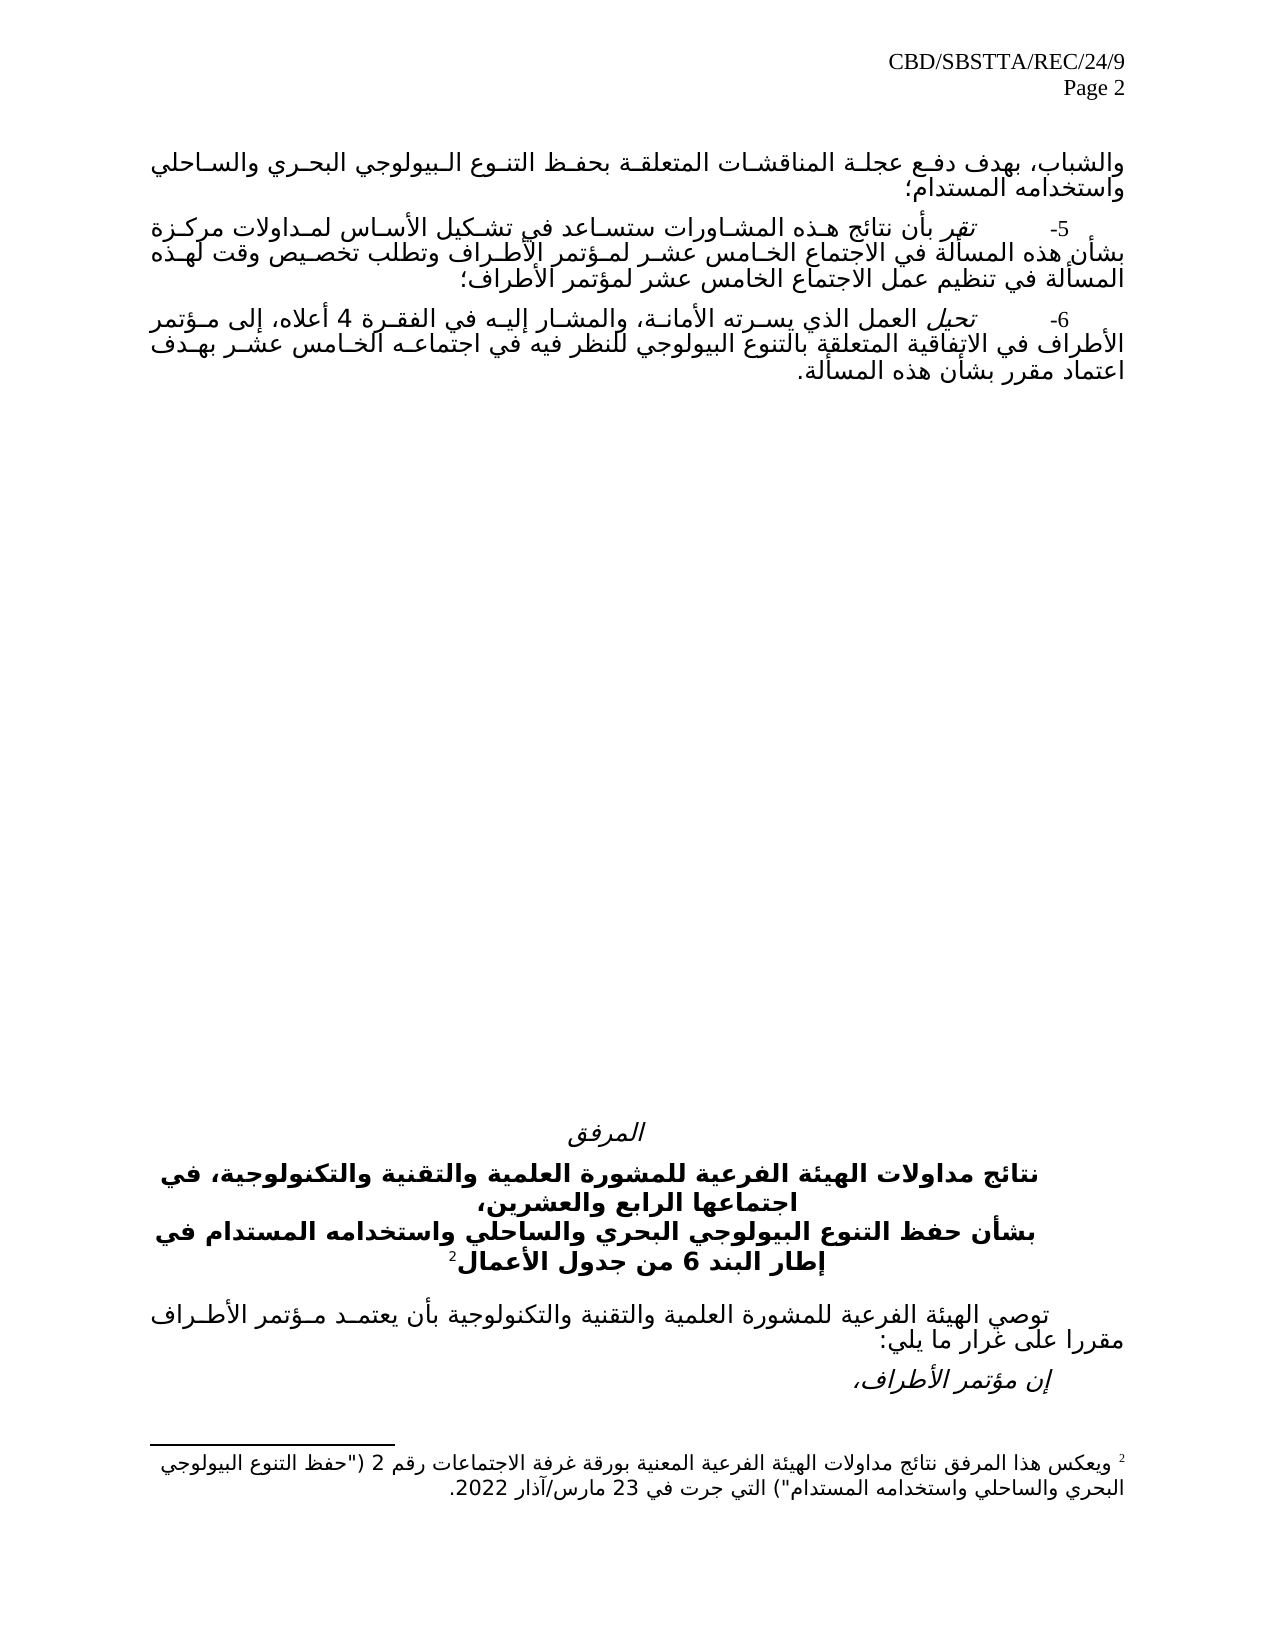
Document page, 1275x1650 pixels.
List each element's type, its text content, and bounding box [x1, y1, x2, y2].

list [150, 150, 1125, 202]
text توصي الهيئة الفرعية للمشورة العلمية والتقنية والتكنولوجية بأن يعتمد مؤتمر الأطراف مقررا على غرار ما يلي: [150, 1302, 1124, 1355]
text نتائج مداولات الهيئة الفرعية للمشورة العلمية والتقنية والتكنولوجية، في اجتماعها الرابع والعشرين، [150, 1159, 1124, 1217]
list إن مؤتمر الأطراف، [195, 1367, 1125, 1393]
list تقر بأن نتائج هذه المشاورات ستساعد في تشكيل الأساس لمداولات مركزة بشأن هذه المسألة في الاجتماع الخامس عشر لمؤتمر الأطراف وتطلب تخصيص وقت لهذه المسألة في تنظيم عمل الاجتماع الخامس عشر لمؤتمر الأطراف؛ [150, 215, 1125, 294]
text المرفق [150, 1120, 1124, 1147]
text بشأن حفظ التنوع البيولوجي البحري والساحلي واستخدامه المستدام في إطار البند 6 من جدول الأعمال [150, 1217, 1124, 1276]
list تحيل العمل الذي يسرته الأمانة، والمشار إليه في الفقرة 4 أعلاه، إلى مؤتمر الأطراف في الاتفاقية المتعلقة بالتنوع البيولوجي للنظر فيه في اجتماعه الخامس عشر بهدف اعتماد مقرر بشأن هذه المسألة. [150, 306, 1125, 385]
